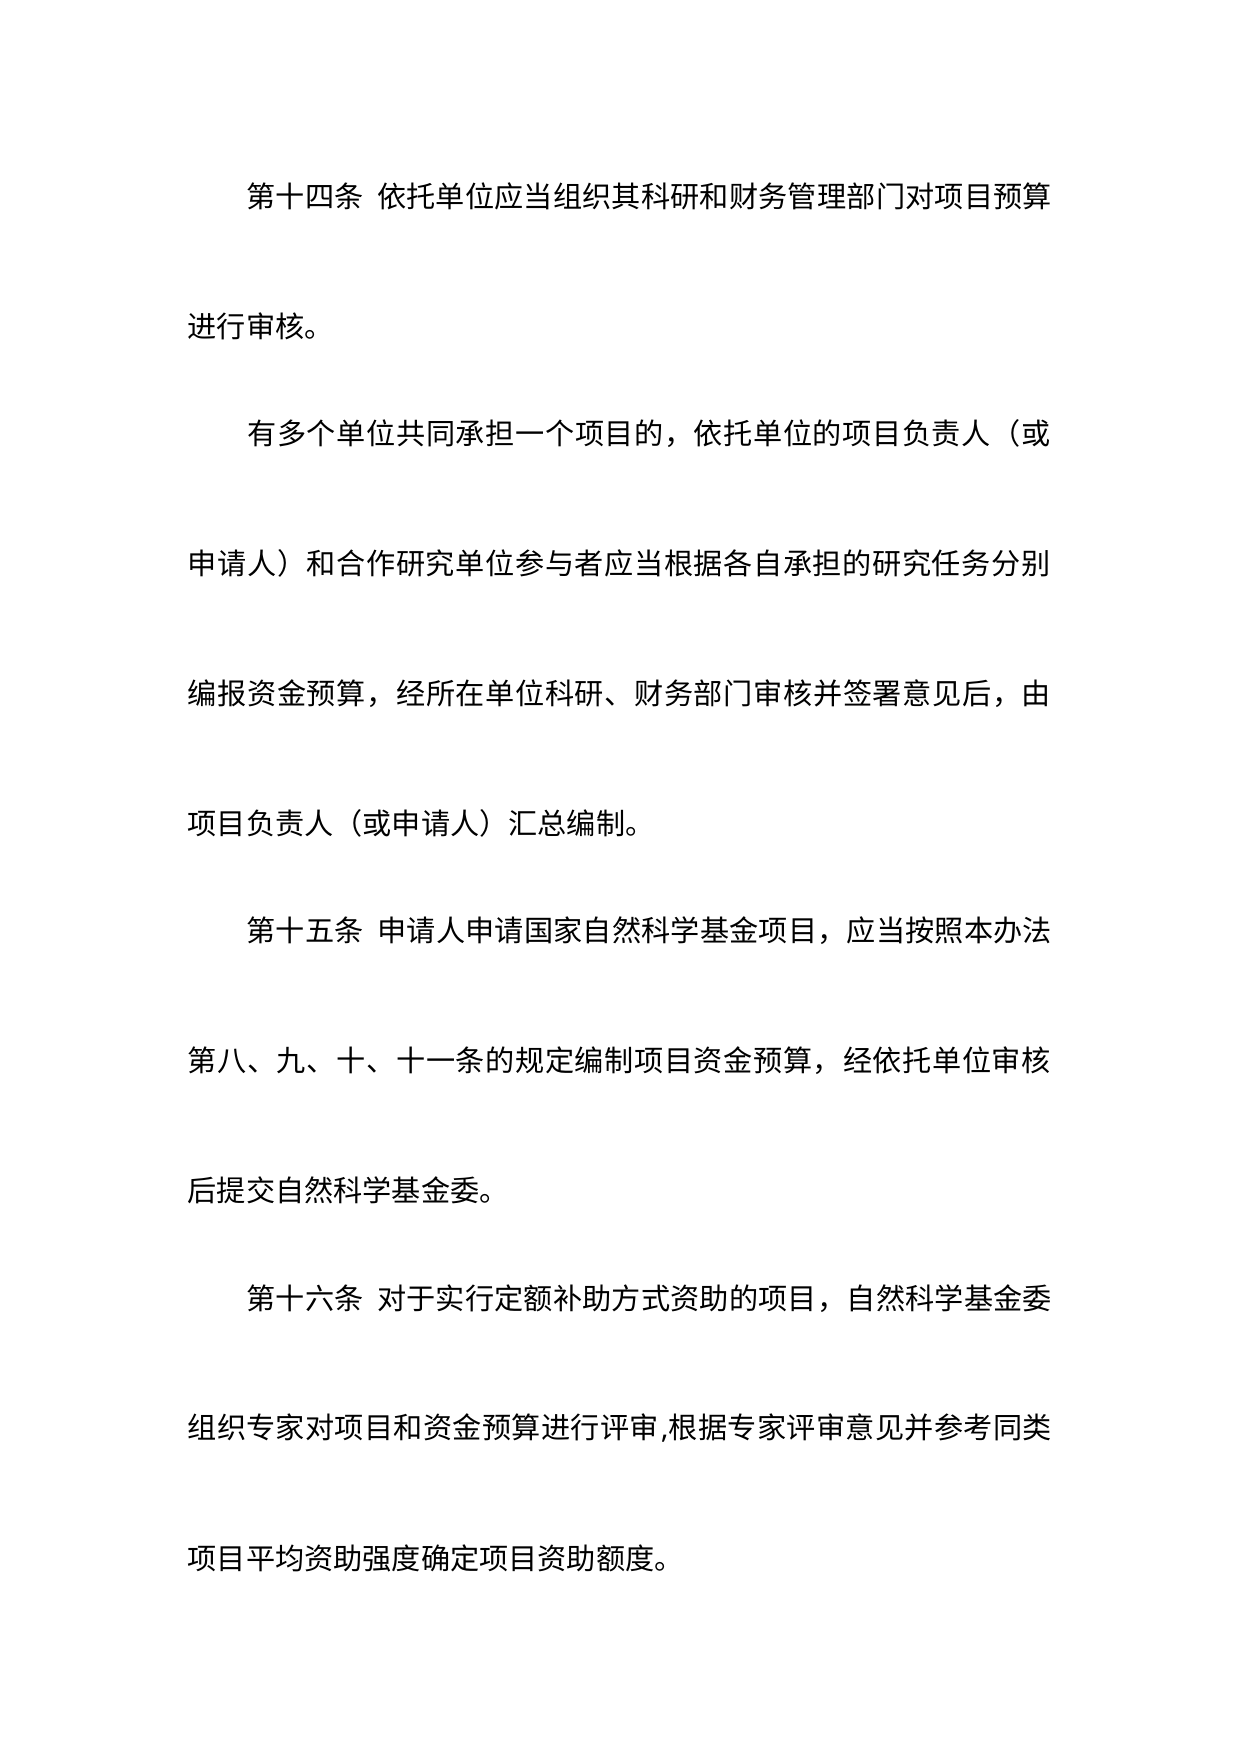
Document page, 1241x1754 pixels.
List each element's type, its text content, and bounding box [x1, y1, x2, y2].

text 第十六条 对于实行定额补助方式资助的项目，自然科学基金委组织专家对项目和资金预算进行评审,根据专家评审意见并参考同类项目平均资助强度确定项目资助额度。 [187, 1264, 1053, 1589]
text 第十五条 申请人申请国家自然科学基金项目，应当按照本办法第八、九、十、十一条的规定编制项目资金预算，经依托单位审核后提交自然科学基金委。 [187, 897, 1053, 1222]
text 有多个单位共同承担一个项目的，依托单位的项目负责人（或申请人）和合作研究单位参与者应当根据各自承担的研究任务分别编报资金预算，经所在单位科研、财务部门审核并签署意见后，由项目负责人（或申请人）汇总编制。 [187, 399, 1053, 854]
text 第十四条 依托单位应当组织其科研和财务管理部门对项目预算进行审核。 [187, 162, 1053, 357]
